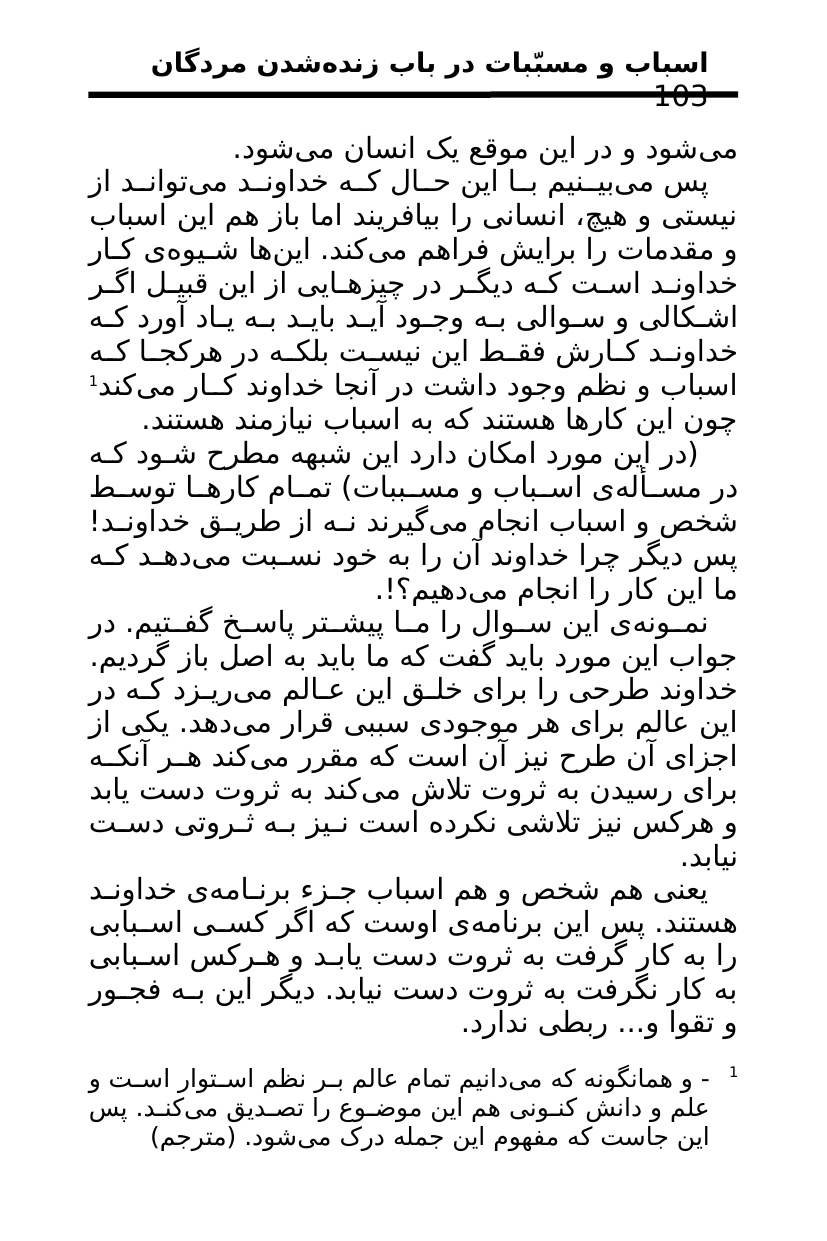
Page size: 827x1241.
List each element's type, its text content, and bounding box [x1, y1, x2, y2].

text نمونه‌ی این سوال را ما پیشتر پاسخ گفتیم. در جواب این مورد باید گفت که ما باید به اصل باز گردیم. خداوند طرحی را برای خلق این عالم می‌ریزد که در این عالم برای هر موجودی سببی قرار می‌دهد. یکی از اجزای آن طرح نیز آن است که مقرر می‌کند هر آنکه برای رسیدن به ثروت تلاش می‌کند به ثروت دست یابد و هرکس نیز تلاشی نکرده است نیز به ثروتی دست نیابد. [89, 606, 738, 873]
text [89, 132, 738, 165]
text پس می‌بینیم با این حال که خداوند می‌تواند از نیستی و هیچ، انسانی را بیافریند اما باز هم این اسباب و مقدمات را برایش فراهم می‌کند. این‌ها شیوه‌ی کار خداوند است که دیگر در چیزهایی از این قبیل اگر اشکالی و سوالی به وجود آید باید به یاد آورد که خداوند کارش فقط این نیست بلکه در هرکجا که اسباب و نظم وجود داشت در آنجا خداوند کار می‌کند چون این کارها هستند که به اسباب نیازمند هستند. [89, 165, 738, 436]
text (در این مورد امکان دارد این شبهه مطرح شود که در مسأله‌ی اسباب و مسببات) تمام کارها توسط شخص و اسباب انجام می‌گیرند نه از طریق خداوند! پس دیگر چرا خداوند آن را به خود نسبت می‌دهد که ما این کار را انجام می‌دهیم؟!. [89, 436, 738, 606]
text یعنی هم شخص و هم اسباب جزء برنامه‌ی خداوند هستند. پس این برنامه‌ی اوست که اگر کسی اسبابی را به کار گرفت به ثروت دست یابد و هرکس اسبابی به کار نگرفت به ثروت دست نیابد. دیگر این به فجور و تقوا و... ربطی ندارد. [89, 873, 738, 1039]
